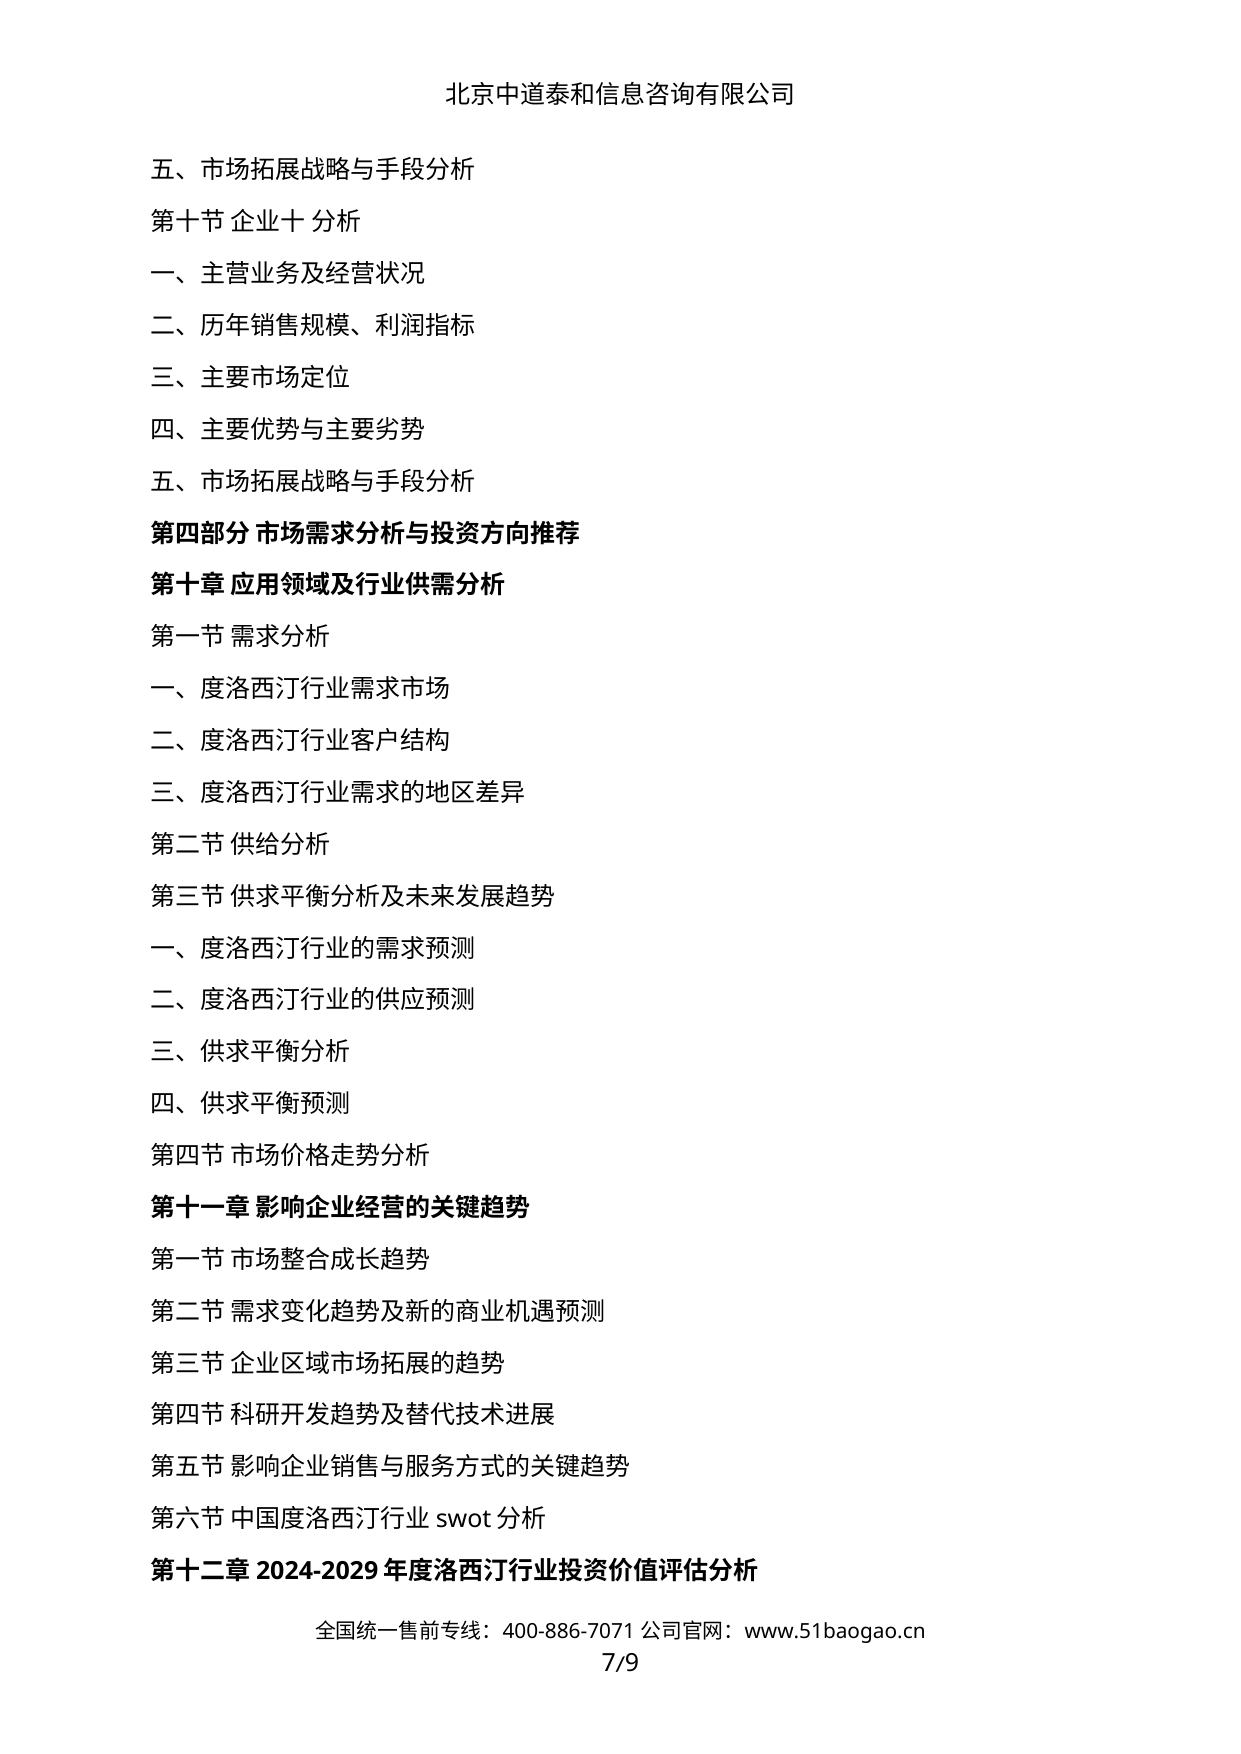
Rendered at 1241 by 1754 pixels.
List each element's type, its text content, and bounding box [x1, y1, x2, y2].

text 第一节 需求分析 [150, 617, 1090, 653]
text 第五节 影响企业销售与服务方式的关键趋势 [150, 1447, 1090, 1483]
text 第十一章 影响企业经营的关键趋势 [150, 1187, 1090, 1224]
text 二、度洛西汀行业客户结构 [150, 721, 1090, 757]
text 第四部分 市场需求分析与投资方向推荐 [150, 513, 1090, 549]
text 第十节 企业十 分析 [150, 202, 1090, 238]
text 第一节 市场整合成长趋势 [150, 1239, 1090, 1276]
text 三、供求平衡分析 [150, 1032, 1090, 1068]
text 四、供求平衡预测 [150, 1084, 1090, 1120]
text 二、历年销售规模、利润指标 [150, 306, 1090, 342]
text 二、度洛西汀行业的供应预测 [150, 980, 1090, 1016]
text 第六节 中国度洛西汀行业swot分析 [150, 1499, 1090, 1535]
text 第二节 需求变化趋势及新的商业机遇预测 [150, 1291, 1090, 1327]
text 一、度洛西汀行业的需求预测 [150, 928, 1090, 964]
text 第三节 供求平衡分析及未来发展趋势 [150, 876, 1090, 912]
text 第三节 企业区域市场拓展的趋势 [150, 1343, 1090, 1379]
text 第二节 供给分析 [150, 824, 1090, 861]
text 一、主营业务及经营状况 [150, 254, 1090, 290]
text 第十章 应用领域及行业供需分析 [150, 565, 1090, 601]
text 四、主要优势与主要劣势 [150, 409, 1090, 446]
text 第四节 市场价格走势分析 [150, 1136, 1090, 1172]
text 五、市场拓展战略与手段分析 [150, 461, 1090, 497]
text 第四节 科研开发趋势及替代技术进展 [150, 1395, 1090, 1431]
text 一、度洛西汀行业需求市场 [150, 669, 1090, 705]
text 三、主要市场定位 [150, 357, 1090, 394]
text 第十二章 2024-2029年度洛西汀行业投资价值评估分析 [150, 1551, 1090, 1587]
text 三、度洛西汀行业需求的地区差异 [150, 772, 1090, 809]
text 五、市场拓展战略与手段分析 [150, 150, 1090, 186]
